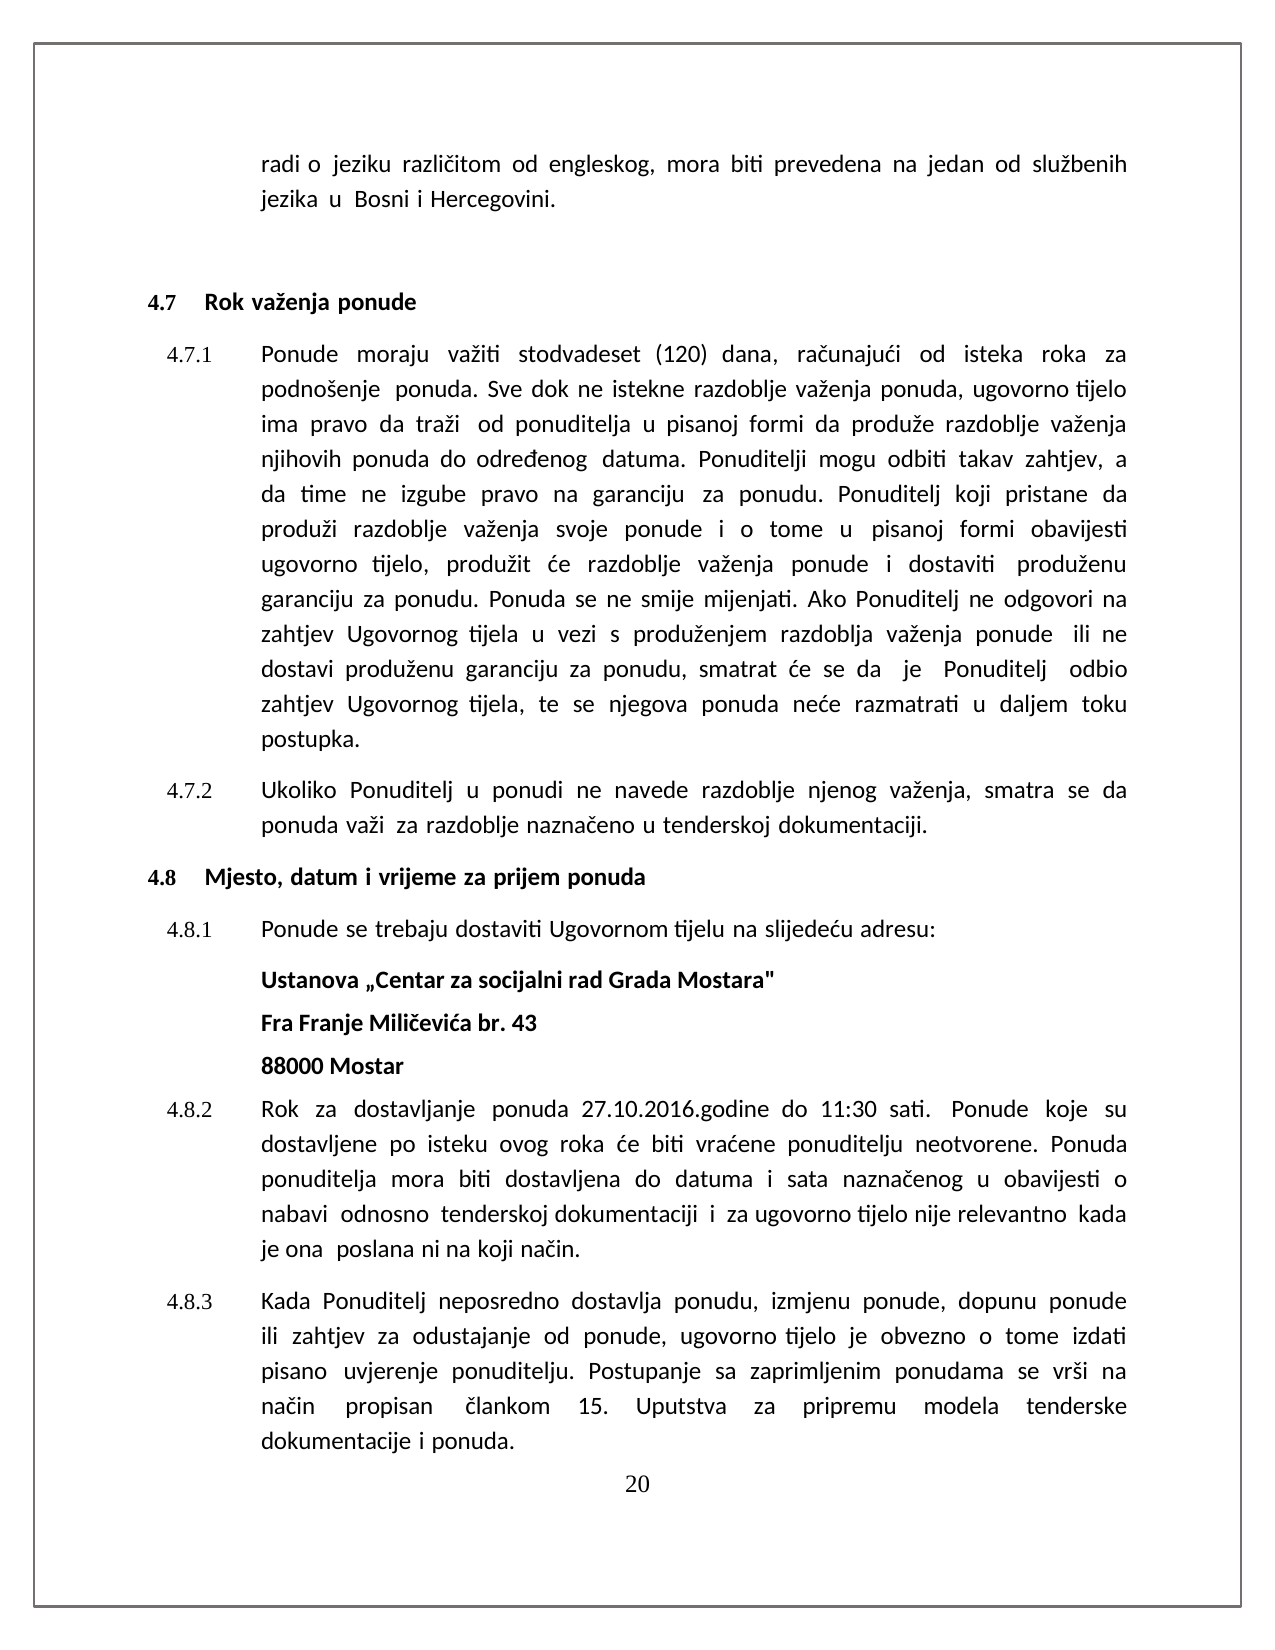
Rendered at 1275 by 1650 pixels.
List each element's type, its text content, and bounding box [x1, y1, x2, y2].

list Ponude moraju važiti stodvadeset (120) dana, računajući od isteka roka za podnošenje ponuda. Sve dok ne istekne razdoblje važenja ponuda, ugovorno tijelo ima pravo da traži od ponuditelja u pisanoj formi da produže razdoblje važenja njihovih ponuda do određenog datuma. Ponuditelji mogu odbiti takav zahtjev, a da time ne izgube pravo na garanciju za ponudu. Ponuditelj koji pristane da produži razdoblje važenja svoje ponude i o tome u pisanoj formi obavijesti ugovorno tijelo, produžit će razdoblje važenja ponude i dostaviti produženu garanciju za ponudu. Ponuda se ne smije mijenjati. Ako Ponuditelj ne odgovori na zahtjev Ugovornog tijela u vezi s produženjem razdoblja važenja ponude ili ne dostavi produženu garanciju za ponudu, smatrat će se da je Ponuditelj odbio zahtjev Ugovornog tijela, te se njegova ponuda neće razmatrati u daljem toku postupka. [167, 338, 1127, 753]
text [167, 148, 1127, 213]
text 88000 Mostar [261, 1050, 1127, 1081]
list Rok za dostavljanje ponuda 27.10.2016.godine do 11:30 sati. Ponude koje su dostavljene po isteku ovog roka će biti vraćene ponuditelju neotvorene. Ponuda ponuditelja mora biti dostavljena do datuma i sata naznačenog u obavijesti o nabavi odnosno tenderskoj dokumentaciji i za ugovorno tijelo nije relevantno kada je ona poslana ni na koji način. [167, 1093, 1127, 1264]
list Kada Ponuditelj neposredno dostavlja ponudu, izmjenu ponude, dopunu ponude ili zahtjev za odustajanje od ponude, ugovorno tijelo je obvezno o tome izdati pisano uvjerenje ponuditelju. Postupanje sa zaprimljenim ponudama se vrši na način propisan člankom 15. Uputstva za pripremu modela tenderske dokumentacije i ponuda. [167, 1285, 1127, 1456]
list Rok važenja ponude [148, 286, 1127, 317]
text Fra Franje Miličevića br. 43 [261, 1007, 1127, 1038]
text Ustanova „Centar za socijalni rad Grada Mostara" [261, 964, 1127, 995]
list Ukoliko Ponuditelj u ponudi ne navede razdoblje njenog važenja, smatra se da ponuda važi za razdoblje naznačeno u tenderskoj dokumentaciji. [167, 774, 1127, 840]
list Ponude se trebaju dostaviti Ugovornom tijelu na slijedeću adresu: [167, 913, 1127, 943]
list Mjesto, datum i vrijeme za prijem ponuda [148, 861, 1127, 892]
